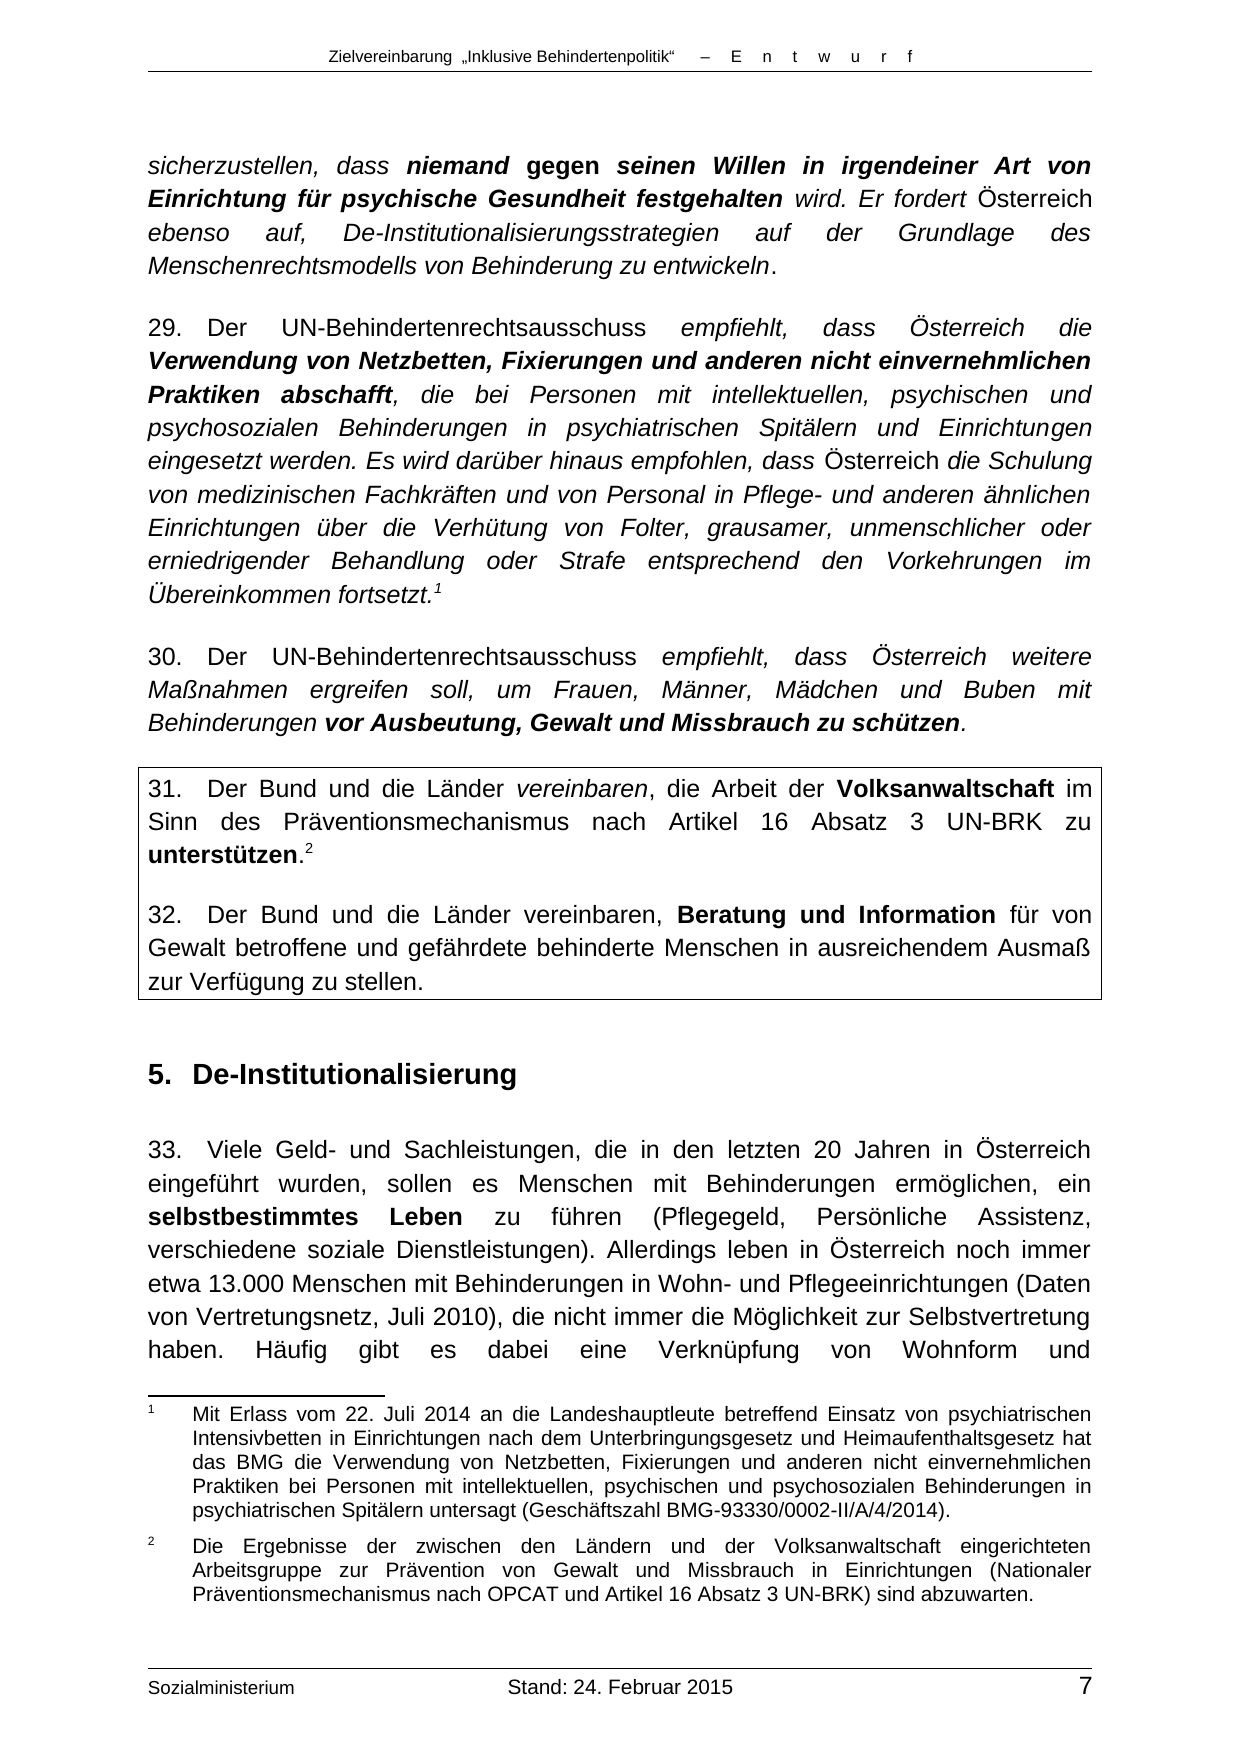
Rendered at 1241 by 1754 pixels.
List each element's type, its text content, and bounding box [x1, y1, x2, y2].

list De-Institutionalisierung [148, 1057, 1092, 1091]
list Der UN-Behindertenrechtsausschuss empfiehlt, dass Österreich die Verwendung von Netzbetten, Fixierungen und anderen nicht einvernehmlichen Praktiken abschafft, die bei Personen mit intellektuellen, psychischen und psychosozialen Behinderungen in psychiatrischen Spitälern und Einrichtungen eingesetzt werden. Es wird darüber hinaus empfohlen, dass Österreich die Schulung von medizinischen Fachkräften und von Personal in Pflege- und anderen ähnlichen Einrichtungen über die Verhütung von Folter, grausamer, unmenschlicher oder erniedrigender Behandlung oder Strafe entsprechend den Vorkehrungen im Übereinkommen fortsetzt. [148, 310, 1092, 610]
list Der Bund und die Länder vereinbaren, Beratung und Information für von Gewalt betroffene und gefährdete behinderte Menschen in ausreichendem Ausmaß zur Verfügung zu stellen. [139, 894, 1101, 999]
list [148, 148, 1092, 281]
list Der UN-Behindertenrechtsausschuss empfiehlt, dass Österreich weitere Maßnahmen ergreifen soll, um Frauen, Männer, Mädchen und Buben mit Behinderungen vor Ausbeutung, Gewalt und Missbrauch zu schützen. [148, 638, 1092, 738]
list Der Bund und die Länder vereinbaren, die Arbeit der Volksanwaltschaft im Sinn des Präventionsmechanismus nach Artikel 16 Absatz 3 UN-BRK zu unterstützen. [139, 768, 1101, 870]
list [148, 1132, 1092, 1366]
